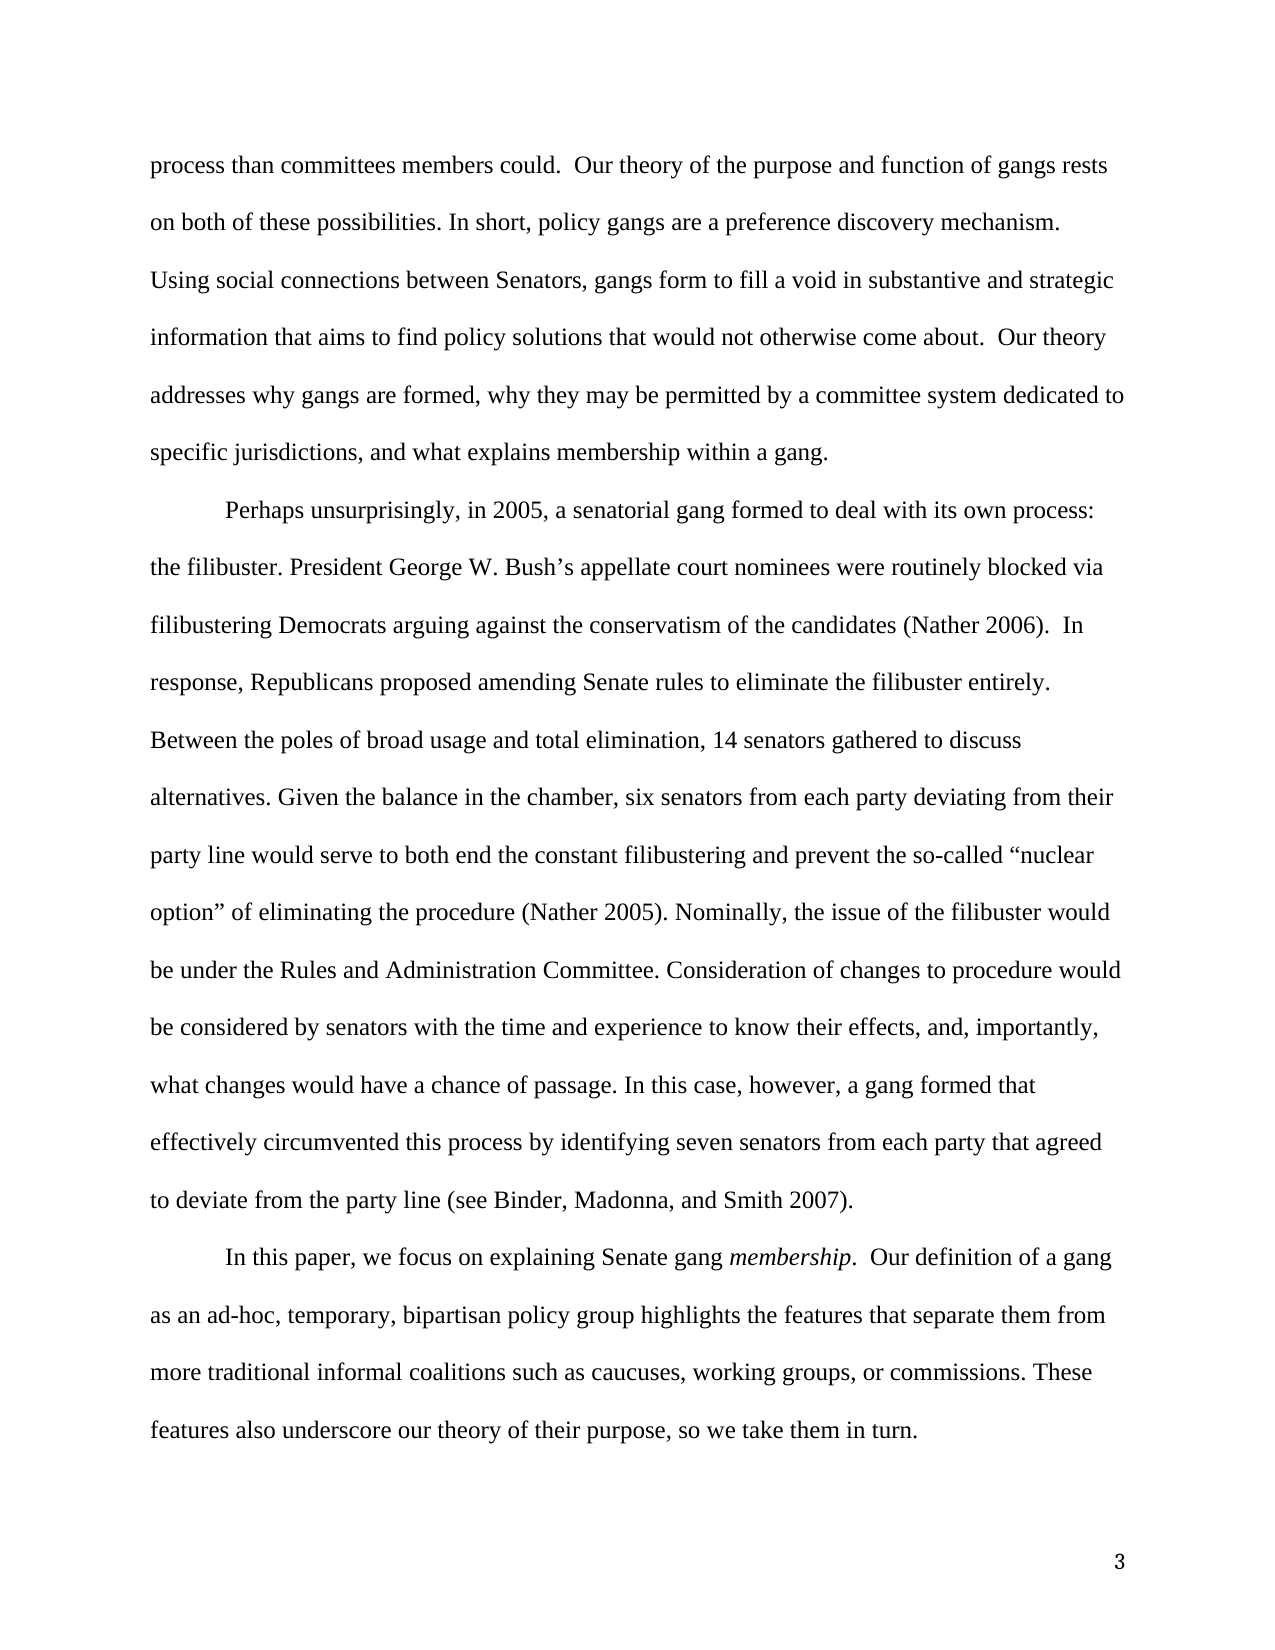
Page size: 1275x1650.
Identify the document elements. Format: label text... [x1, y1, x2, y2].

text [150, 150, 1125, 466]
text Perhaps unsurprisingly, in 2005, a senatorial gang formed to deal with its own process: the filibuster. President George W. Bush’s appellate court nominees were routinely blocked via filibustering Democrats arguing against the conservatism of the candidates (Nather 2006). In response, Republicans proposed amending Senate rules to eliminate the filibuster entirely. Between the poles of broad usage and total elimination, 14 senators gathered to discuss alternatives. Given the balance in the chamber, six senators from each party deviating from their party line would serve to both end the constant filibustering and prevent the so-called “nuclear option” of eliminating the procedure (Nather 2005). Nominally, the issue of the filibuster would be under the Rules and Administration Committee. Consideration of changes to procedure would be considered by senators with the time and experience to know their effects, and, importantly, what changes would have a chance of passage. In this case, however, a gang formed that effectively circumvented this process by identifying seven senators from each party that agreed to deviate from the party line (see Binder, Madonna, and Smith 2007). [150, 495, 1125, 1214]
text In this paper, we focus on explaining Senate gang membership. Our definition of a gang as an ad-hoc, temporary, bipartisan policy group highlights the features that separate them from more traditional informal coalitions such as caucuses, working groups, or commissions. These features also underscore our theory of their purpose, so we take them in turn. [150, 1242, 1125, 1444]
